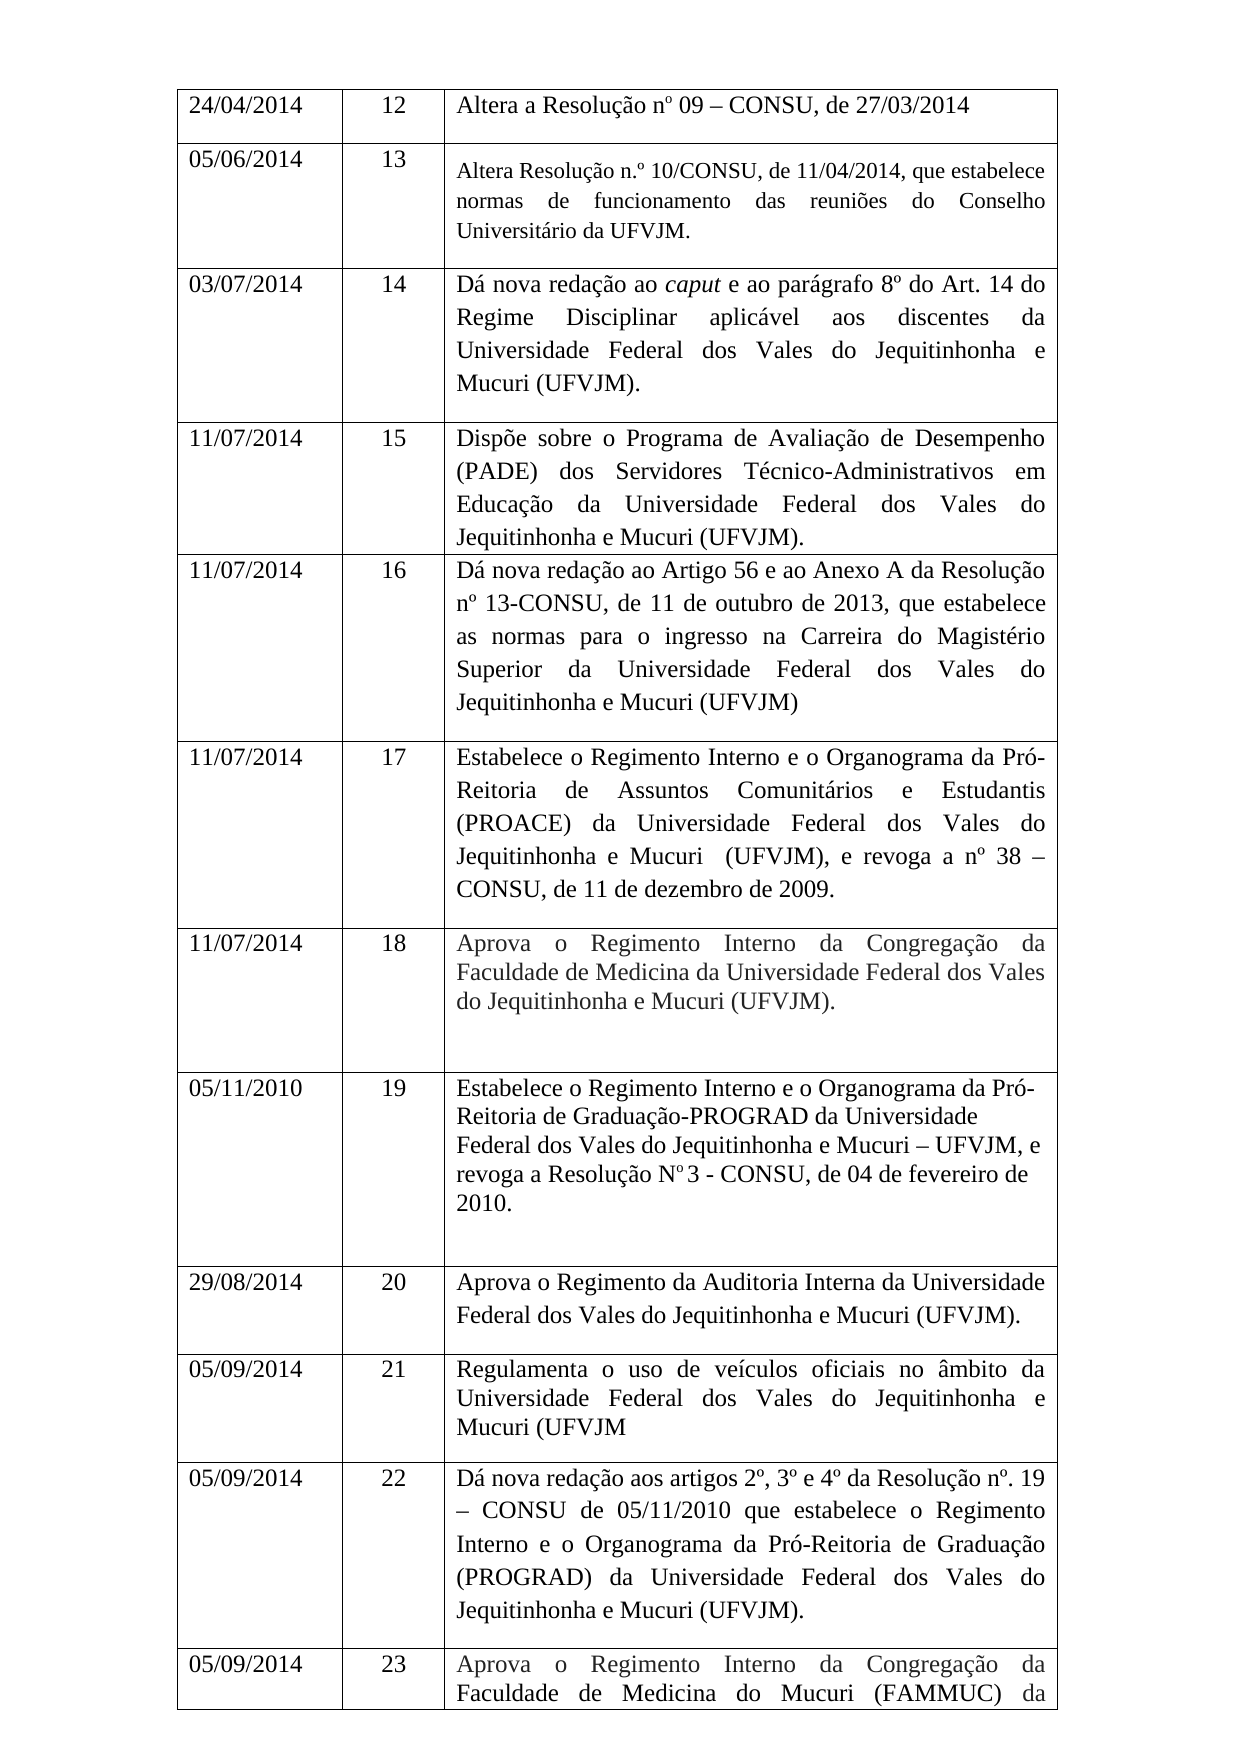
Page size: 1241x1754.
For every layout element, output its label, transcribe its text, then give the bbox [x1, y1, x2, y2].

table_cell Altera Resolução n.º 10/CONSU, de 11/04/2014, que estabelece normas de funcionamento das reuniões do Conselho Universitário da UFVJM. [445, 144, 1057, 268]
table_cell 12 [343, 90, 444, 143]
table_cell 16 [343, 555, 444, 741]
table_cell Dispõe sobre o Programa de Avaliação de Desempenho (PADE) dos Servidores Técnico-Administrativos em Educação da Universidade Federal dos Vales do Jequitinhonha e Mucuri (UFVJM). [445, 423, 1057, 554]
table_cell 11/07/2014 [178, 929, 342, 1072]
table_cell Aprova o Regimento Interno da Congregação da Faculdade de Medicina da Universidade Federal dos Vales do Jequitinhonha e Mucuri (UFVJM). [445, 929, 1057, 1072]
table_cell Estabelece o Regimento Interno e o Organograma da Pró-Reitoria de Assuntos Comunitários e Estudantis (PROACE) da Universidade Federal dos Vales do Jequitinhonha e Mucuri (UFVJM), e revoga a nº 38 – CONSU, de 11 de dezembro de 2009. [445, 742, 1057, 927]
table_cell 11/07/2014 [178, 423, 342, 554]
table_cell 05/09/2014 [178, 1463, 342, 1648]
table_cell Regulamenta o uso de veículos oficiais no âmbito da Universidade Federal dos Vales do Jequitinhonha e Mucuri (UFVJM [445, 1355, 1057, 1462]
table_cell Dá nova redação ao caput e ao parágrafo 8º do Art. 14 do Regime Disciplinar aplicável aos discentes da Universidade Federal dos Vales do Jequitinhonha e Mucuri (UFVJM). [445, 269, 1057, 422]
table_cell 05/09/2014 [178, 1649, 342, 1708]
table_cell 24/04/2014 [178, 90, 342, 143]
table_cell 18 [343, 929, 444, 1072]
table_cell 21 [343, 1355, 444, 1462]
table_cell 05/09/2014 [178, 1355, 342, 1462]
table_cell Dá nova redação ao Artigo 56 e ao Anexo A da Resolução nº 13-CONSU, de 11 de outubro de 2013, que estabelece as normas para o ingresso na Carreira do Magistério Superior da Universidade Federal dos Vales do Jequitinhonha e Mucuri (UFVJM) [445, 555, 1057, 741]
table_cell 13 [343, 144, 444, 268]
table_cell 22 [343, 1463, 444, 1648]
table_cell 05/11/2010 [178, 1073, 342, 1266]
table_cell 19 [343, 1073, 444, 1266]
table_cell 03/07/2014 [178, 269, 342, 422]
table_cell 29/08/2014 [178, 1267, 342, 1353]
table_cell 05/06/2014 [178, 144, 342, 268]
table_cell 23 [343, 1649, 444, 1708]
table_cell Altera a Resolução no 09 – CONSU, de 27/03/2014 [445, 90, 1057, 143]
table_cell 20 [343, 1267, 444, 1353]
table_cell 17 [343, 742, 444, 927]
table_cell 11/07/2014 [178, 742, 342, 927]
table_cell 11/07/2014 [178, 555, 342, 741]
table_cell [445, 1649, 1057, 1708]
table_cell Dá nova redação aos artigos 2º, 3º e 4º da Resolução nº. 19 – CONSU de 05/11/2010 que estabelece o Regimento Interno e o Organograma da Pró-Reitoria de Graduação (PROGRAD) da Universidade Federal dos Vales do Jequitinhonha e Mucuri (UFVJM). [445, 1463, 1057, 1648]
table_cell Aprova o Regimento da Auditoria Interna da Universidade Federal dos Vales do Jequitinhonha e Mucuri (UFVJM). [445, 1267, 1057, 1353]
table_cell Estabelece o Regimento Interno e o Organograma da Pró-Reitoria de Graduação-PROGRAD da Universidade Federal dos Vales do Jequitinhonha e Mucuri – UFVJM, e revoga a Resolução No 3 - CONSU, de 04 de fevereiro de 2010. [445, 1073, 1057, 1266]
table_cell 14 [343, 269, 444, 422]
table_cell 15 [343, 423, 444, 554]
